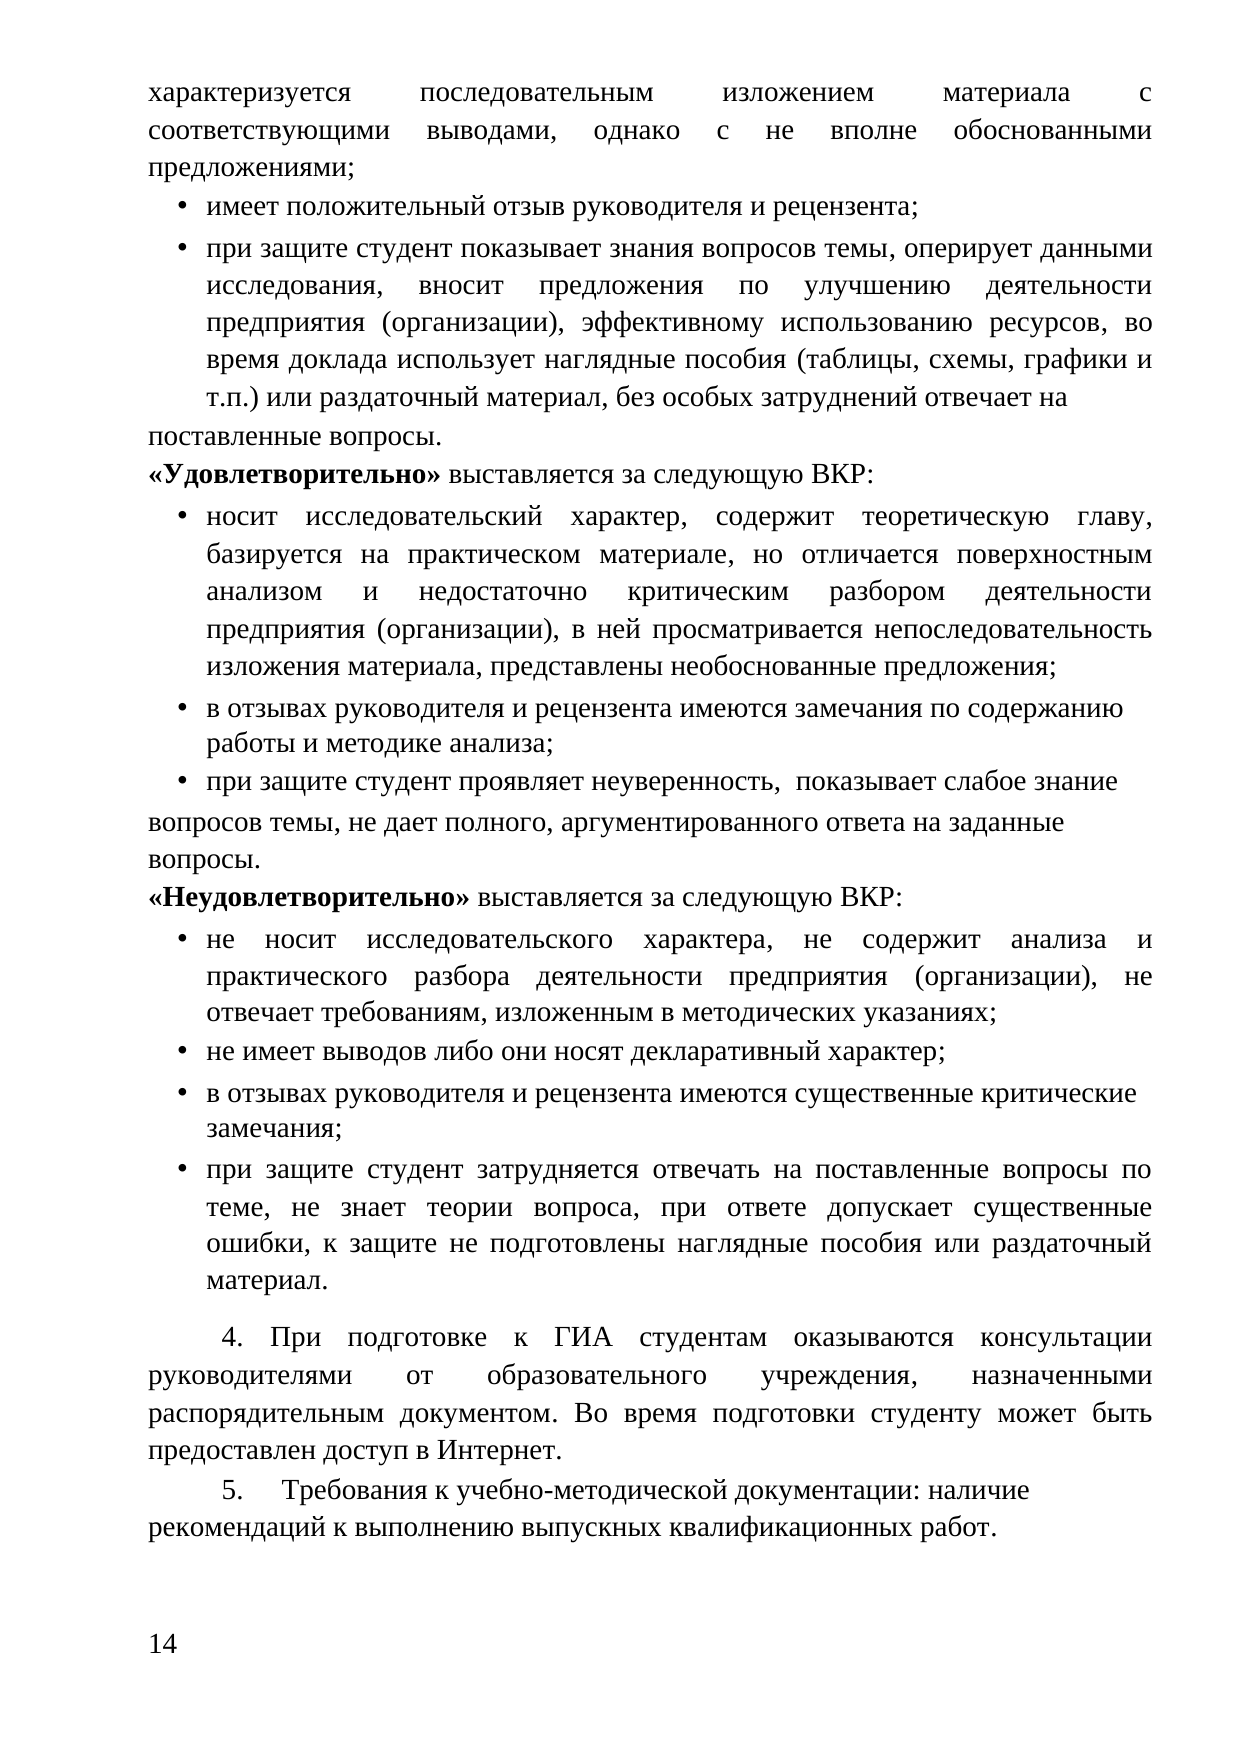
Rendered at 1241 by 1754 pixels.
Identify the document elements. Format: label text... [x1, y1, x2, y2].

list в отзывах руководителя и рецензента имеются существенные критические замечания; [177, 1075, 1153, 1143]
list не имеет выводов либо они носят декларативный характер; [177, 1033, 1153, 1066]
text «Неудовлетворительно» выставляется за следующую ВКР: [148, 879, 1153, 913]
list не носит исследовательского характера, не содержит анализа и практического разбора деятельности предприятия (организации), не отвечает требованиям, изложенным в методических указаниях; [177, 921, 1153, 1028]
text вопросов темы, не дает полного, аргументированного ответа на заданные вопросы. [148, 804, 1153, 874]
text поставленные вопросы. [148, 418, 1153, 451]
list Требования к учебно-методической документации: наличие рекомендаций к выполнению выпускных квалификационных работ. [148, 1472, 1153, 1543]
list в отзывах руководителя и рецензента имеются замечания по содержанию работы и методике анализа; [177, 691, 1153, 759]
list имеет положительный отзыв руководителя и рецензента; [177, 188, 1153, 221]
text 14 [148, 1626, 1153, 1660]
text «Удовлетворительно» выставляется за следующую ВКР: [148, 456, 1153, 490]
list носит исследовательский характер, содержит теоретическую главу, базируется на практическом материале, но отличается поверхностным анализом и недостаточно критическим разбором деятельности предприятия (организации), в ней просматривается непоследовательность изложения материала, представлены необоснованные предложения; [177, 498, 1153, 682]
text характеризуется последовательным изложением материала с соответствующими выводами, однако с не вполне обоснованными предложениями; [148, 74, 1153, 183]
list при защите студент проявляет неуверенность, показывает слабое знание [177, 763, 1153, 797]
list при защите студент показывает знания вопросов темы, оперирует данными исследования, вносит предложения по улучшению деятельности предприятия (организации), эффективному использованию ресурсов, во время доклада использует наглядные пособия (таблицы, схемы, графики и т.п.) или раздаточный материал, без особых затруднений отвечает на [177, 230, 1153, 412]
list при защите студент затрудняется отвечать на поставленные вопросы по теме, не знает теории вопроса, при ответе допускает существенные ошибки, к защите не подготовлены наглядные пособия или раздаточный материал. [177, 1152, 1153, 1296]
list При подготовке к ГИА студентам оказываются консультации руководителями от образовательного учреждения, назначенными распорядительным документом. Во время подготовки студенту может быть предоставлен доступ в Интернет. [148, 1319, 1153, 1466]
